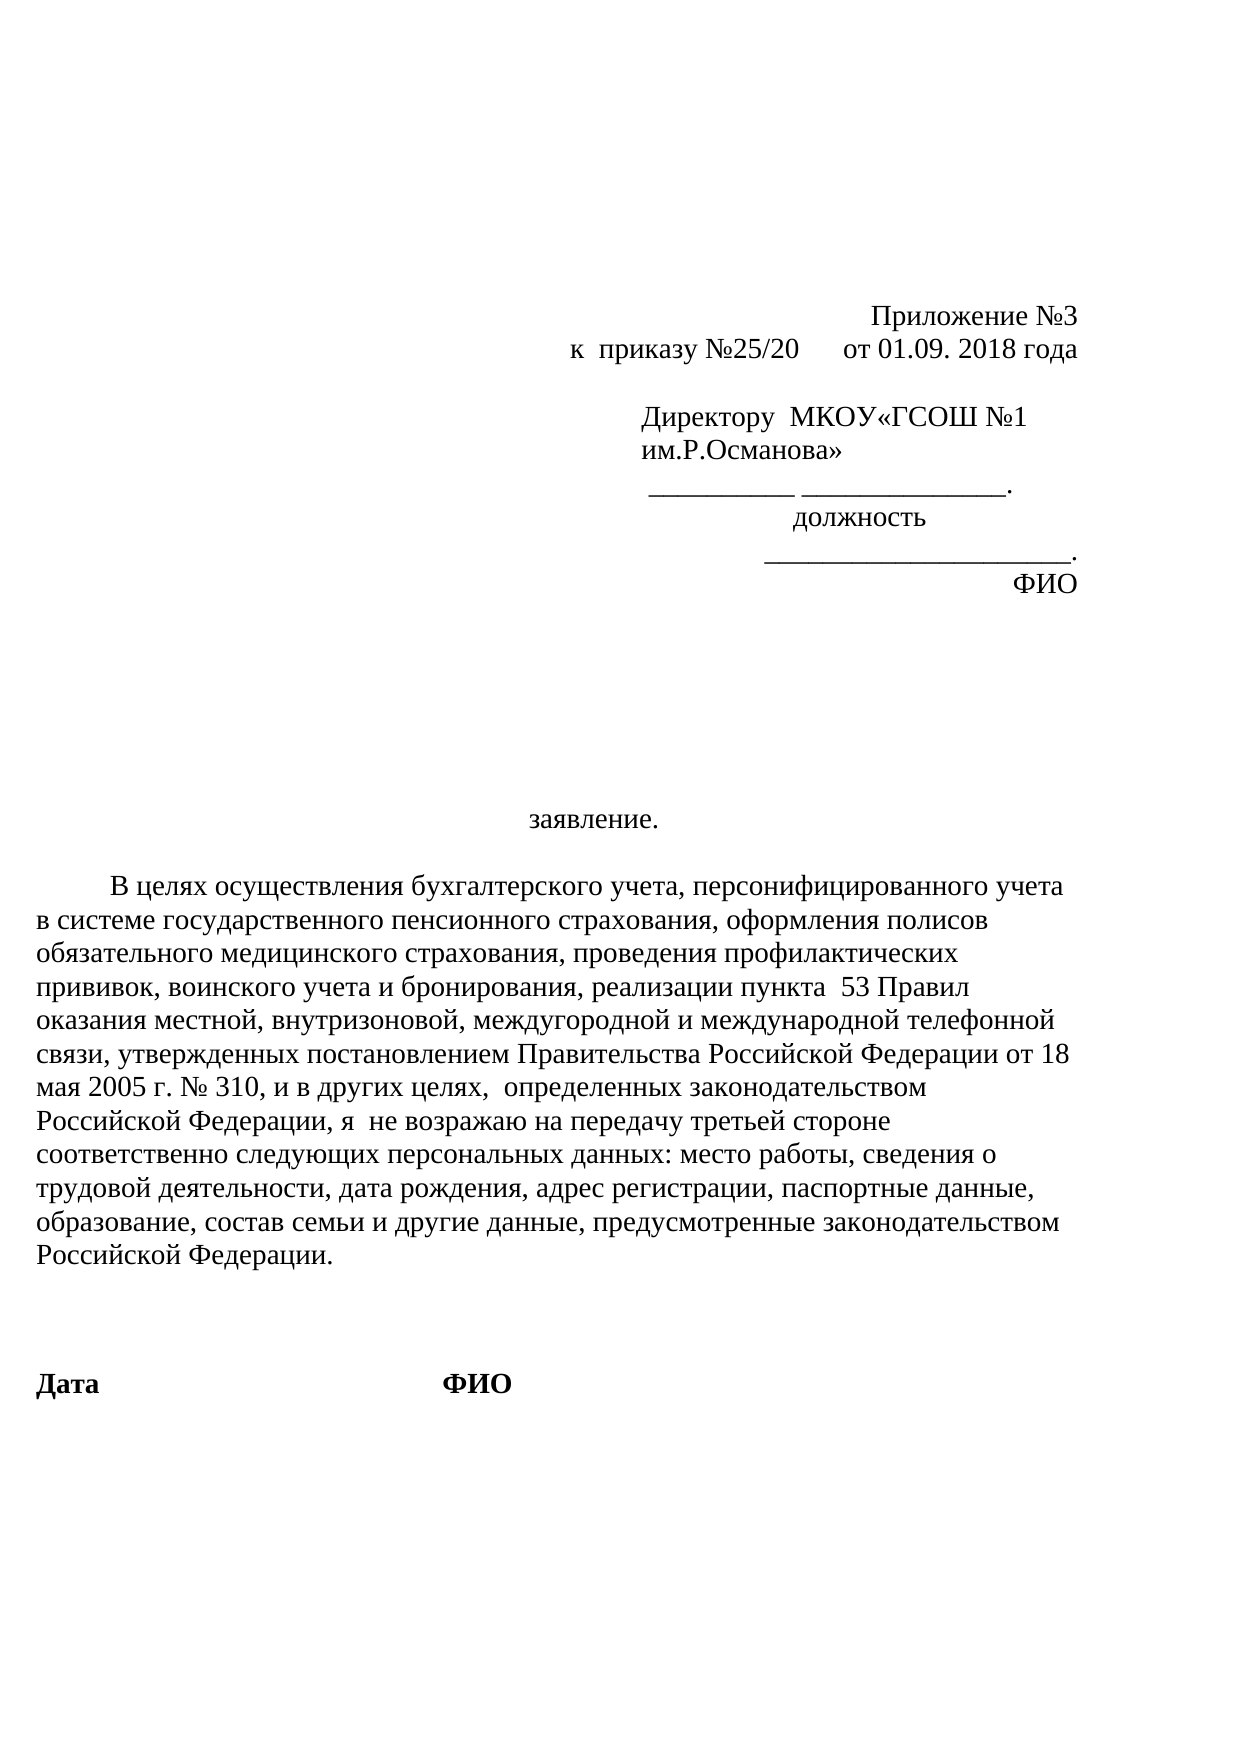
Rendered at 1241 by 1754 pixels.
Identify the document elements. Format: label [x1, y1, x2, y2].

table_header [33, 295, 1081, 1638]
